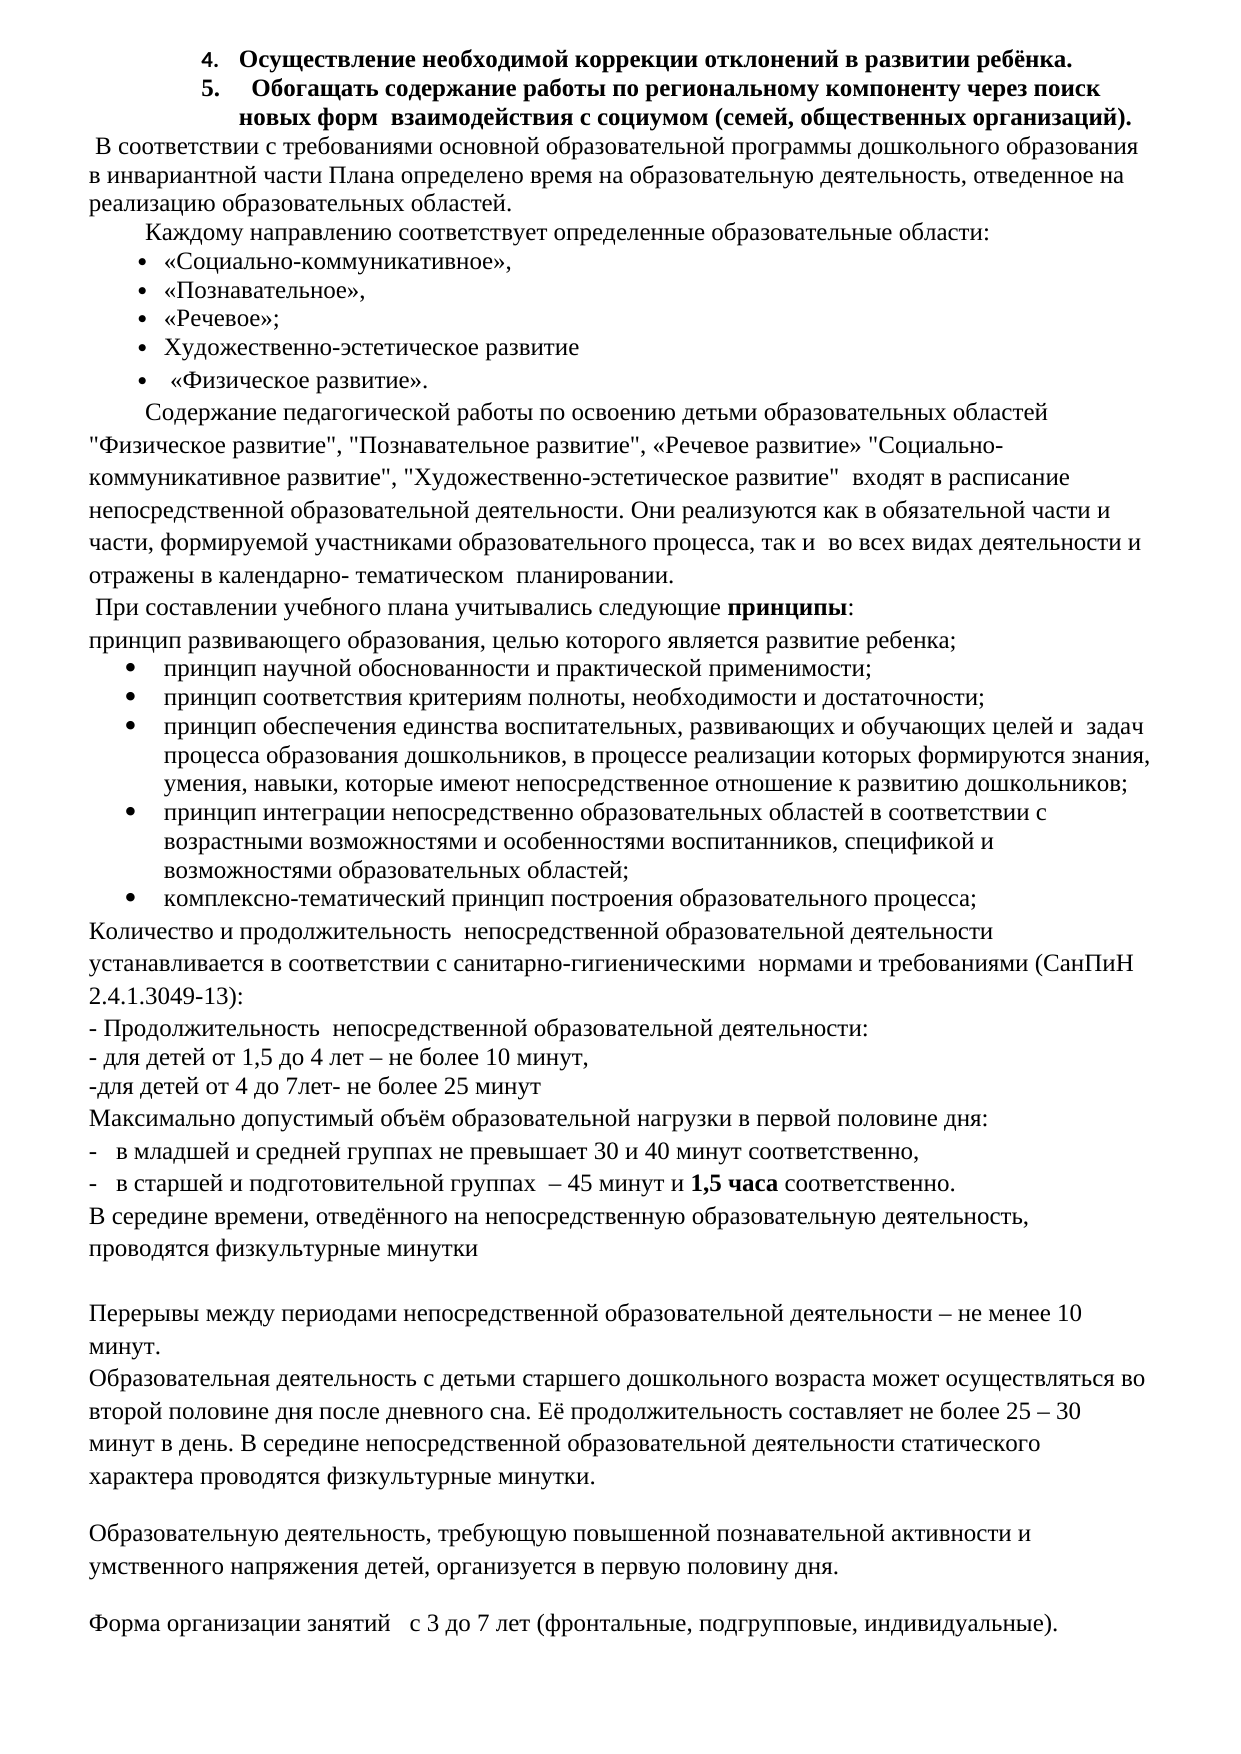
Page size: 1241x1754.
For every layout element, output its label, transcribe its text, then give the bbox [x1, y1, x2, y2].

text В соответствии с требованиями основной образовательной программы дошкольного образования в инвариантной части Плана определено время на образовательную деятельность, отведенное на реализацию образовательных областей. [89, 131, 1152, 217]
list принцип обеспечения единства воспитательных, развивающих и обучающих целей и задач процесса образования дошкольников, в процессе реализации которых формируются знания, умения, навыки, которые имеют непосредственное отношение к развитию дошкольников; [126, 711, 1152, 797]
list принцип научной обоснованности и практической применимости; [126, 653, 1152, 682]
list принцип интеграции непосредственно образовательных областей в соответствии с возрастными возможностями и особенностями воспитанников, спецификой и возможностями образовательных областей; [126, 797, 1152, 883]
list принцип соответствия критериям полноты, необходимости и достаточности; [126, 682, 1152, 711]
text Перерывы между периодами непосредственной образовательной деятельности – не менее 10 минут. [89, 1295, 1152, 1360]
text Образовательную деятельность, требующую повышенной познавательной активности и умственного напряжения детей, организуется в первую половину дня. [89, 1515, 1152, 1580]
text - для детей от 1,5 до 4 лет – не более 10 минут, [89, 1042, 1152, 1071]
text Количество и продолжительность непосредственной образовательной деятельности устанавливается в соответствии с санитарно-гигиеническими нормами и требованиями (СанПиН 2.4.1.3049-13): [89, 912, 1152, 1010]
list «Речевое»; [139, 303, 1152, 332]
text - в младшей и средней группах не превышает 30 и 40 минут соответственно, [89, 1132, 1152, 1165]
text - в старшей и подготовительной группах – 45 минут и 1,5 часа соответственно. [89, 1165, 1152, 1197]
text Содержание педагогической работы по освоению детьми образовательных областей "Физическое развитие", "Познавательное развитие", «Речевое развитие» "Социально-коммуникативное развитие", "Художественно-эстетическое развитие" входят в расписание непосредственной образовательной деятельности. Они реализуются как в обязательной части и части, формируемой участниками образовательного процесса, так и во всех видах деятельности и отражены в календарно- тематическом планировании. [89, 393, 1152, 588]
text - Продолжительность непосредственной образовательной деятельности: [89, 1010, 1152, 1042]
text -для детей от 4 до 7лет- не более 25 минут [89, 1071, 1152, 1100]
list «Физическое развитие». [139, 361, 1152, 393]
list Художественно-эстетическое развитие [139, 332, 1152, 361]
text Каждому направлению соответствует определенные образовательные области: [89, 217, 1152, 246]
list Осуществление необходимой коррекции отклонений в развитии ребёнка. [201, 44, 1152, 73]
list «Познавательное», [139, 275, 1152, 303]
text Форма организации занятий с 3 до 7 лет (фронтальные, подгрупповые, индивидуальные). [89, 1605, 1152, 1637]
list комплексно-тематический принцип построения образовательного процесса; [126, 883, 1152, 912]
text Образовательная деятельность с детьми старшего дошкольного возраста может осуществляться во второй половине дня после дневного сна. Её продолжительность составляет не более 25 – 30 минут в день. В середине непосредственной образовательной деятельности статического характера проводятся физкультурные минутки. [89, 1360, 1152, 1490]
text принцип развивающего образования, целью которого является развитие ребенка; [89, 621, 1152, 653]
text При составлении учебного плана учитывались следующие принципы: [89, 588, 1152, 621]
list Обогащать содержание работы по региональному компоненту через поиск новых форм взаимодействия с социумом (семей, общественных организаций). [201, 73, 1152, 131]
list «Социально-коммуникативное», [139, 246, 1152, 275]
text Максимально допустимый объём образовательной нагрузки в первой половине дня: [89, 1100, 1152, 1132]
text В середине времени, отведённого на непосредственную образовательную деятельность, проводятся физкультурные минутки [89, 1197, 1152, 1262]
